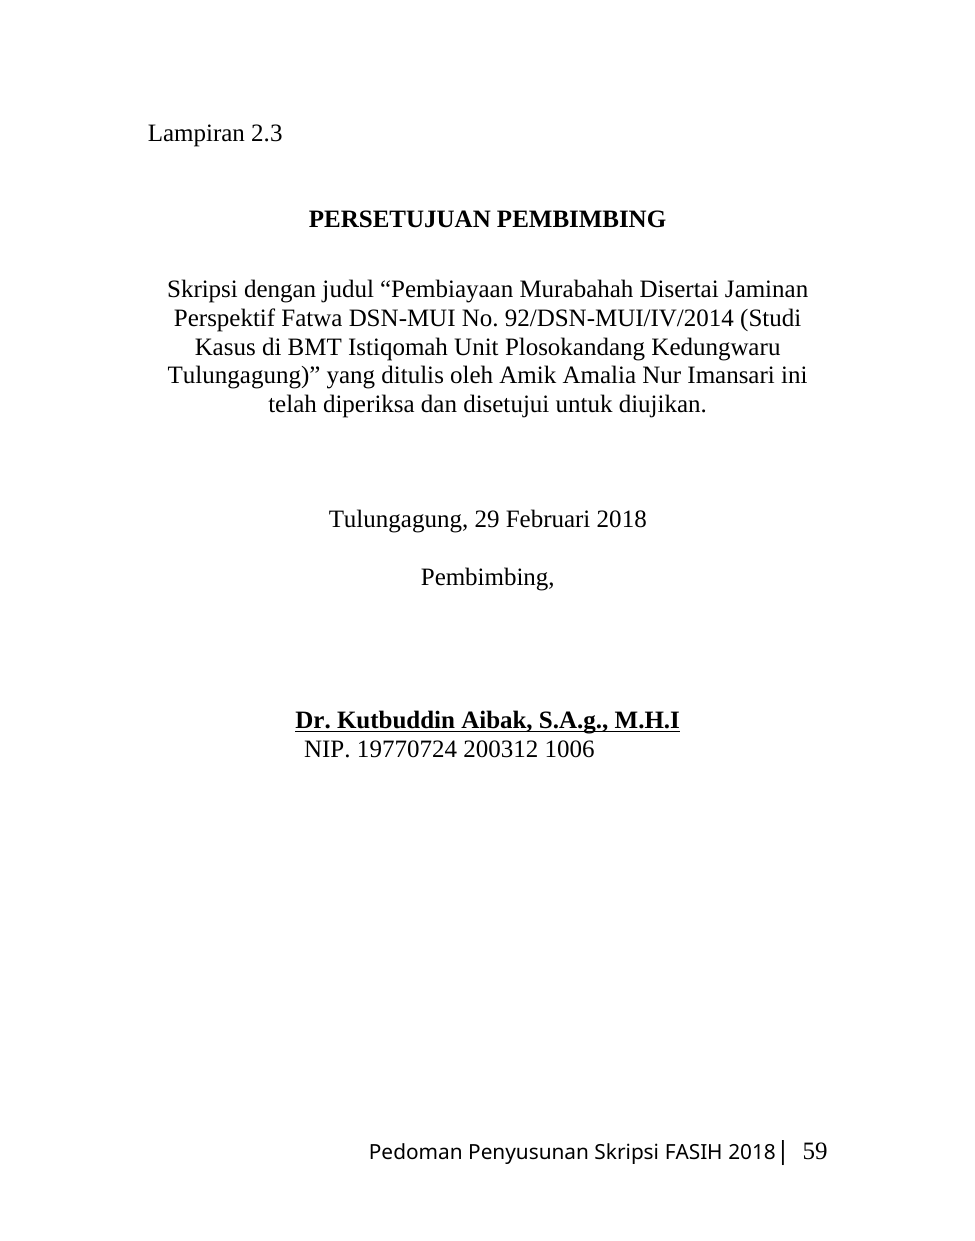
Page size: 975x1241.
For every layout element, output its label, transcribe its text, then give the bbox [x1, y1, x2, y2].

text Dr. Kutbuddin Aibak, S.A.g., M.H.I [148, 706, 827, 734]
text Tulungagung, 29 Februari 2018 [148, 504, 827, 533]
text Skripsi dengan judul “Pembiayaan Murabahah Disertai Jaminan Perspektif Fatwa DSN-MUI No. 92/DSN-MUI/IV/2014 (Studi Kasus di BMT Istiqomah Unit Plosokandang Kedungwaru Tulungagung)” yang ditulis oleh Amik Amalia Nur Imansari ini telah diperiksa dan disetujui untuk diujikan. [148, 274, 827, 418]
text Pembimbing, [148, 562, 827, 591]
text PERSETUJUAN PEMBIMBING [148, 204, 827, 233]
text Lampiran 2.3 [148, 118, 827, 147]
subtitle NIP. 19770724 200312 1006 [298, 734, 827, 763]
